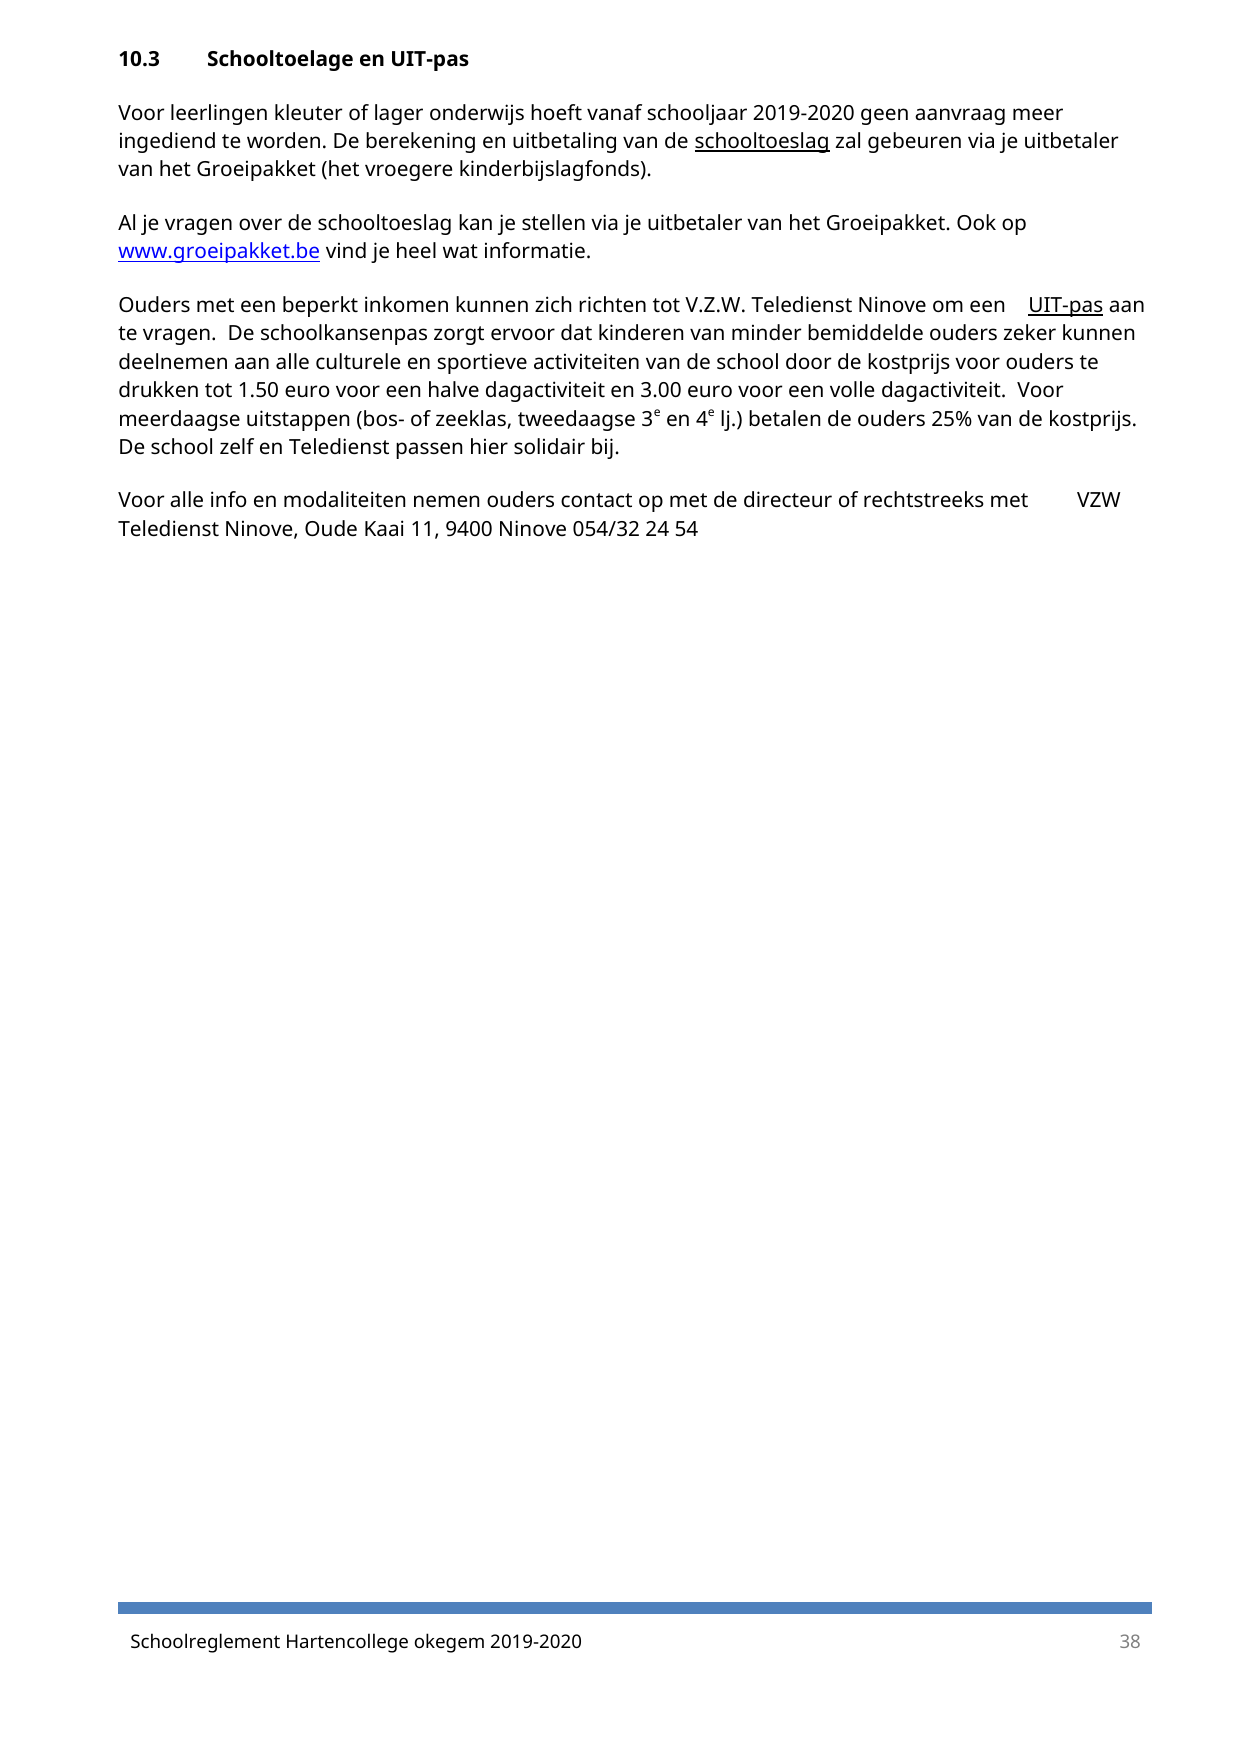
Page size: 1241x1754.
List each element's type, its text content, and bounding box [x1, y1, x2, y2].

text 10.3 Schooltoelage en UIT-pas [118, 44, 1152, 73]
text Ouders met een beperkt inkomen kunnen zich richten tot V.Z.W. Teledienst Ninove om een UIT-pas aan te vragen. De schoolkansenpas zorgt ervoor dat kinderen van minder bemiddelde ouders zeker kunnen deelnemen aan alle culturele en sportieve activiteiten van de school door de kostprijs voor ouders te drukken tot 1.50 euro voor een halve dagactiviteit en 3.00 euro voor een volle dagactiviteit. Voor meerdaagse uitstappen (bos- of zeeklas, tweedaagse 3e en 4e lj.) betalen de ouders 25% van de kostprijs. De school zelf en Teledienst passen hier solidair bij. [118, 290, 1152, 461]
text Voor alle info en modaliteiten nemen ouders contact op met de directeur of rechtstreeks met VZW Teledienst Ninove, Oude Kaai 11, 9400 Ninove 054/32 24 54 [118, 486, 1152, 542]
text Al je vragen over de schooltoeslag kan je stellen via je uitbetaler van het Groeipakket. Ook op www.groeipakket.be vind je heel wat informatie. [118, 208, 1152, 265]
text Voor leerlingen kleuter of lager onderwijs hoeft vanaf schooljaar 2019-2020 geen aanvraag meer ingediend te worden. De berekening en uitbetaling van de schooltoeslag zal gebeuren via je uitbetaler van het Groeipakket (het vroegere kinderbijslagfonds). [118, 98, 1152, 183]
